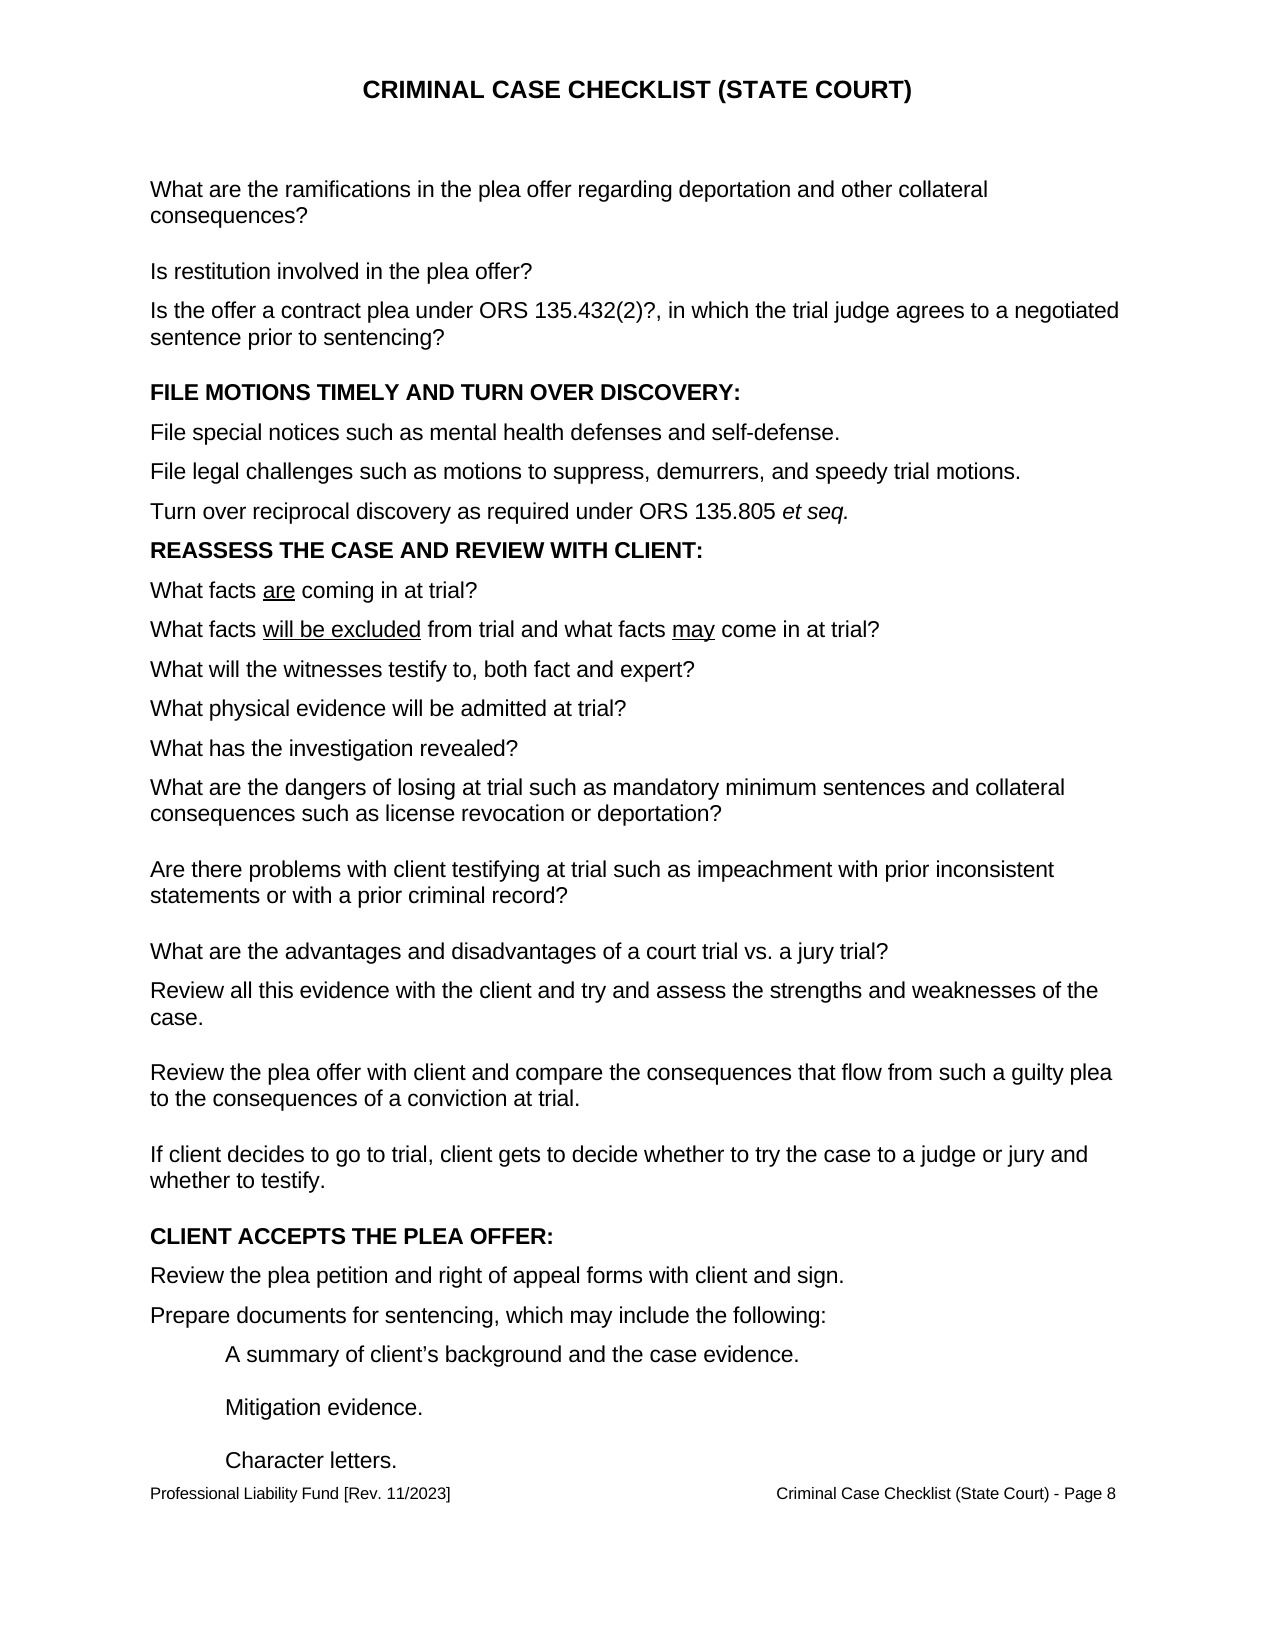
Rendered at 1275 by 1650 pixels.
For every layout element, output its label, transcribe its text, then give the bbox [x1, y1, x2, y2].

text Mitigation evidence. [150, 1394, 1125, 1420]
text What facts are coming in at trial? [150, 577, 1125, 603]
text Character letters. [150, 1447, 1125, 1473]
text Prepare documents for sentencing, which may include the following: [150, 1302, 1125, 1328]
text File special notices such as mental health defenses and self-defense. [150, 419, 1125, 445]
text What are the advantages and disadvantages of a court trial vs. a jury trial? [150, 938, 1125, 964]
text If client decides to go to trial, client gets to decide whether to try the case to a judge or jury and whether to testify. [150, 1141, 1125, 1194]
text Is restitution involved in the plea offer? [150, 258, 1125, 284]
text What are the ramifications in the plea offer regarding deportation and other collateral consequences? [150, 176, 1125, 229]
text What are the dangers of losing at trial such as mandatory minimum sentences and collateral consequences such as license revocation or deportation? [150, 774, 1125, 827]
text Are there problems with client testifying at trial such as impeachment with prior inconsistent statements or with a prior criminal record? [150, 856, 1125, 908]
text A summary of client’s background and the case evidence. [150, 1341, 1125, 1368]
text File legal challenges such as motions to suppress, demurrers, and speedy trial motions. [150, 458, 1125, 484]
text Is the offer a contract plea under ORS 135.432(2)?, in which the trial judge agrees to a negotiated sentence prior to sentencing? [150, 297, 1125, 350]
text Review the plea petition and right of appeal forms with client and sign. [150, 1262, 1125, 1289]
text Review the plea offer with client and compare the consequences that flow from such a guilty plea to the consequences of a conviction at trial. [150, 1059, 1125, 1112]
text What has the investigation revealed? [150, 734, 1125, 761]
text Review all this evidence with the client and try and assess the strengths and weaknesses of the case. [150, 977, 1125, 1030]
text CLIENT ACCEPTS THE PLEA OFFER: [150, 1223, 1125, 1249]
text What facts will be excluded from trial and what facts may come in at trial? [150, 616, 1125, 642]
text REASSESS THE CASE AND REVIEW WITH CLIENT: [150, 537, 1125, 563]
text Turn over reciprocal discovery as required under ORS 135.805 et seq. [150, 498, 1125, 524]
text FILE MOTIONS TIMELY AND TURN OVER DISCOVERY: [150, 379, 1125, 406]
text What physical evidence will be admitted at trial? [150, 695, 1125, 721]
text What will the witnesses testify to, both fact and expert? [150, 656, 1125, 682]
